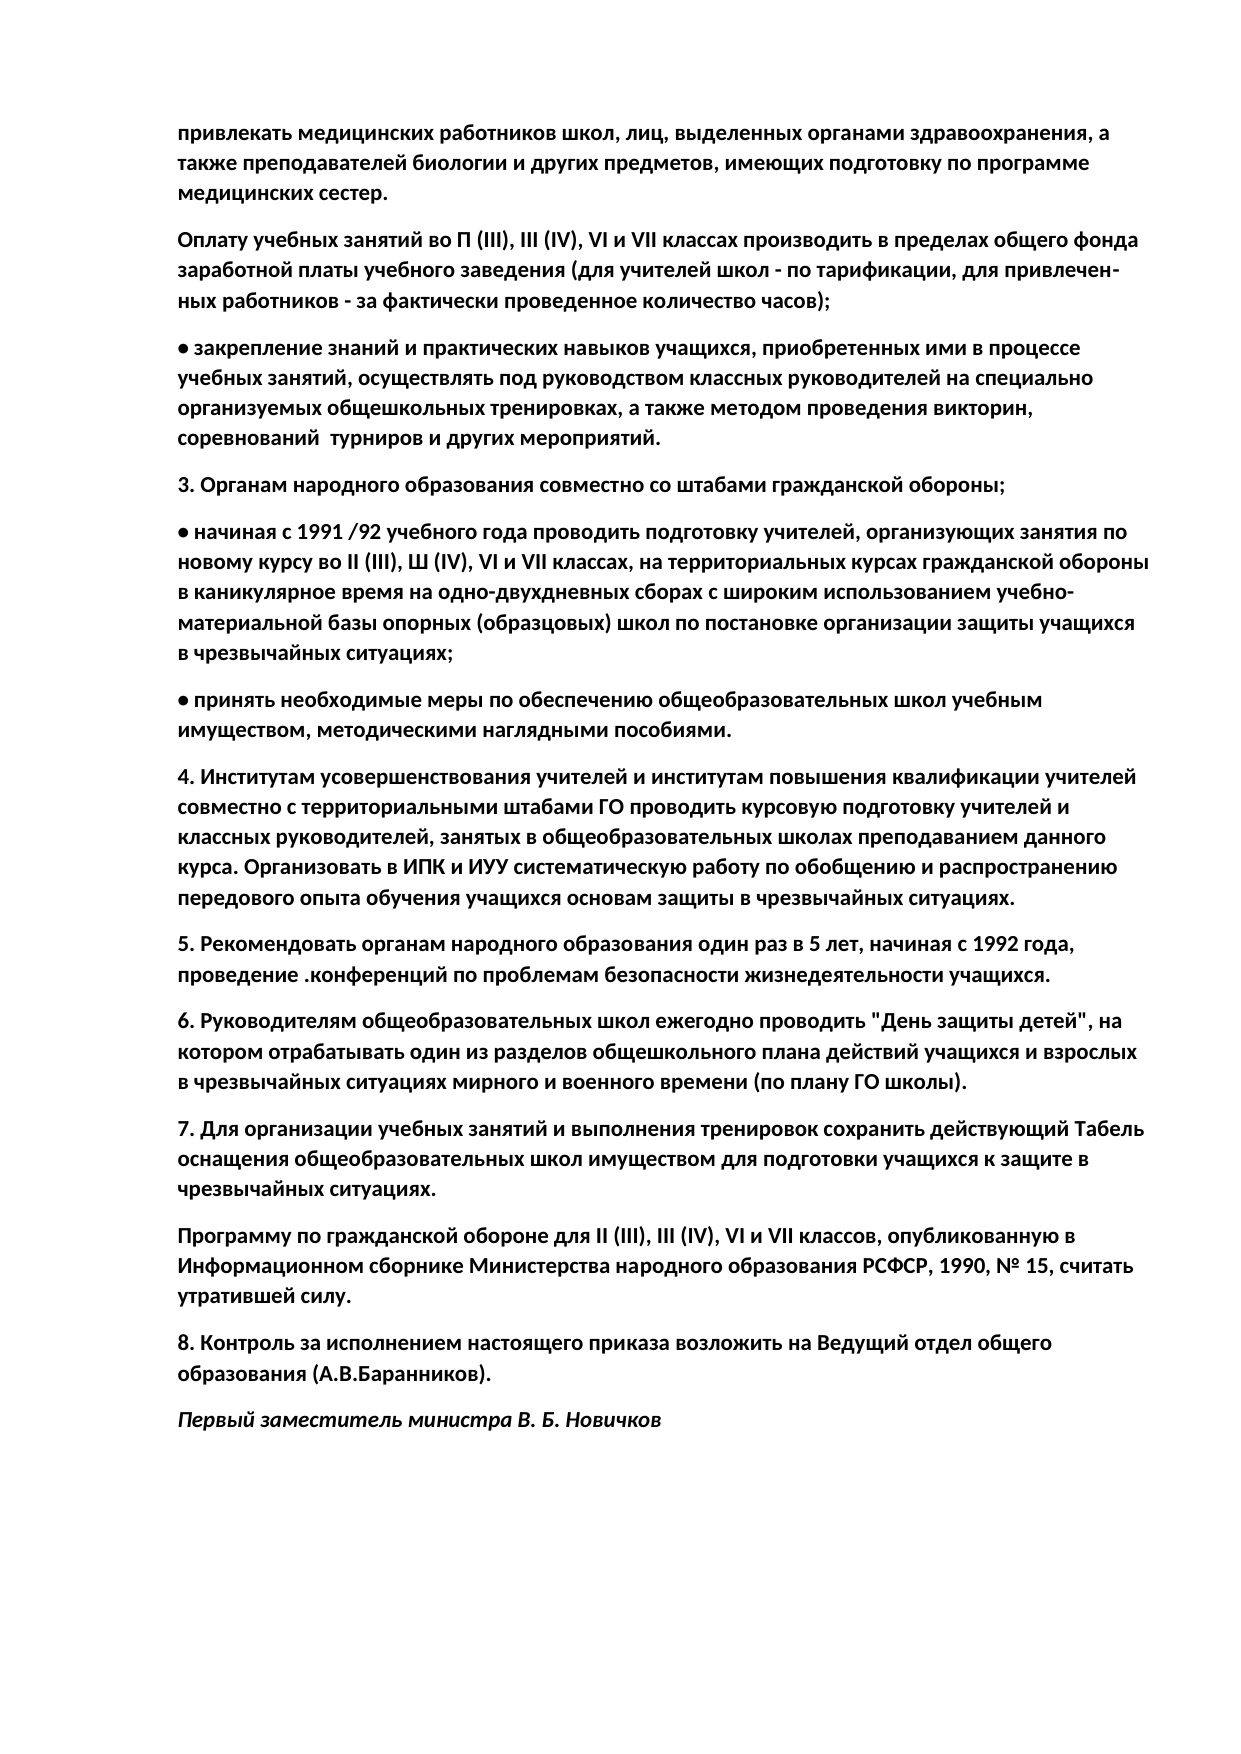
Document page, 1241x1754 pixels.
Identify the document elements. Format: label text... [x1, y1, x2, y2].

text 8. Контроль за исполнением настоящего приказа возложить на Ведущий отдел общего образования (А.В.Баранников). [177, 1328, 1152, 1387]
text • закрепление знаний и практических навыков учащихся, приобретенных ими в процессе учебных занятий, осуществлять под руководством классных руководителей на специально организуемых общешкольных тренировках, а также методом проведения викторин, соревнований турниров и других мероприятий. [177, 333, 1152, 451]
text Программу по гражданской обороне для II (III), III (IV), VI и VII классов, опубликованную в Информационном сборнике Министерства народного образования РСФСР, 1990, № 15, считать утратившей силу. [177, 1221, 1152, 1310]
text Оплату учебных занятий во П (III), III (IV), VI и VII классах производить в пределах общего фонда заработной платы учебного заведения (для учителей школ - по тарификации, для привлеченных работников - за фактически проведенное количество часов); [177, 225, 1152, 314]
text • начиная с 1991 /92 учебного года проводить подготовку учителей, организующих занятия по новому курсу во II (III), Ш (IV), VI и VII классах, на территориальных курсах гражданской обороны в каникулярное время на одно-двухдневных сборах с широким использованием учебно-материальной базы опорных (образцовых) школ по постановке организации защиты учащихся в чрезвычайных ситуациях; [177, 517, 1152, 666]
text 7. Для организации учебных занятий и выполнения тренировок сохранить действующий Табель оснащения общеобразовательных школ имуществом для подготовки учащихся к защите в чрезвычайных ситуациях. [177, 1114, 1152, 1202]
text 4. Институтам усовершенствования учителей и институтам повышения квалификации учителей совместно с территориальными штабами ГО проводить курсовую подготовку учителей и классных руководителей, занятых в общеобразовательных школах преподаванием данного курса. Организовать в ИПК и ИУУ систематическую работу по обобщению и распространению передового опыта обучения учащихся основам защиты в чрезвычайных ситуациях. [177, 762, 1152, 911]
text 6. Руководителям общеобразовательных школ ежегодно проводить "День защиты детей", на котором отрабатывать один из разделов общешкольного плана действий учащихся и взрослых в чрезвычайных ситуациях мирного и военного времени (по плану ГО школы). [177, 1007, 1152, 1095]
text • принять необходимые меры по обеспечению общеобразовательных школ учебным имуществом, методическими наглядными пособиями. [177, 685, 1152, 743]
text 5. Рекомендовать органам народного образования один раз в 5 лет, начиная с 1992 года, проведение .конференций по проблемам безопасности жизнедеятельности учащихся. [177, 929, 1152, 988]
text Первый заместитель министра В. Б. Новичков [177, 1406, 1152, 1434]
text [177, 118, 1152, 207]
text 3. Органам народного образования совместно со штабами гражданской обороны; [177, 470, 1152, 498]
